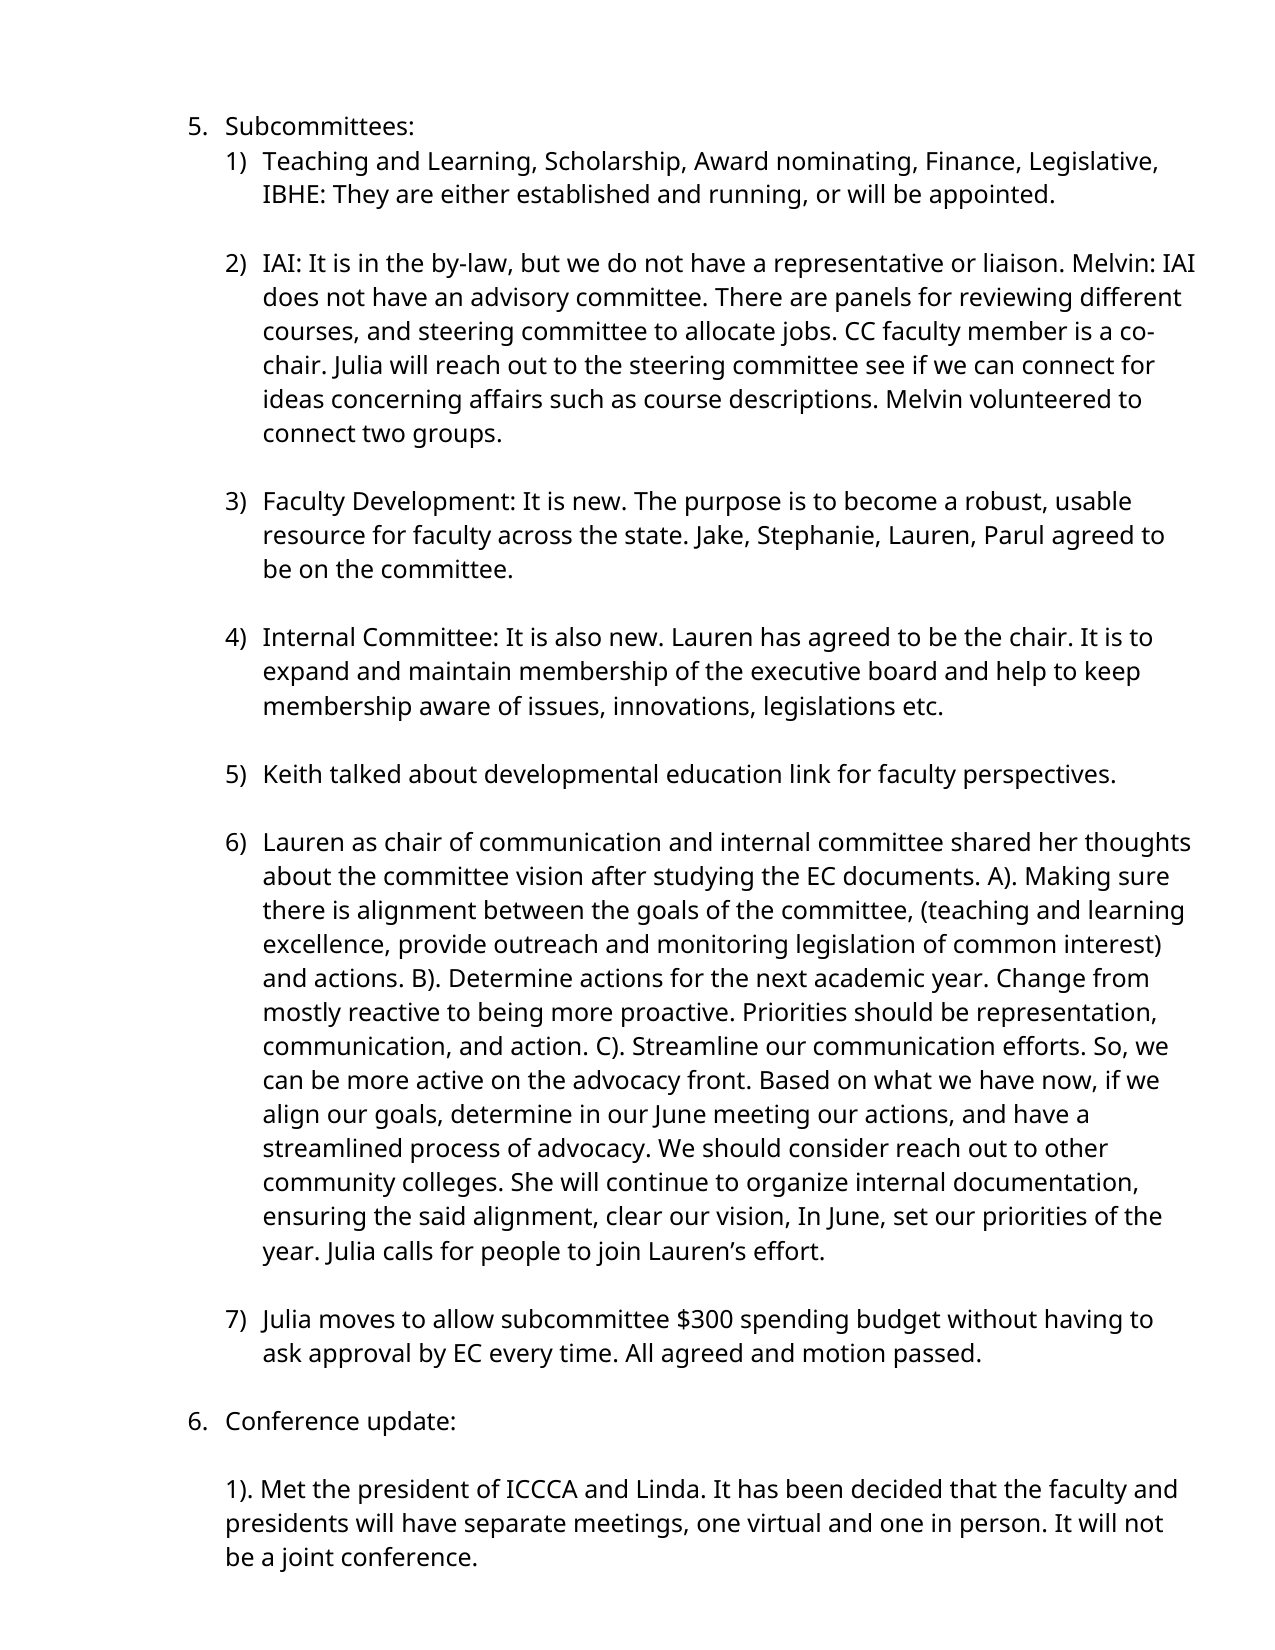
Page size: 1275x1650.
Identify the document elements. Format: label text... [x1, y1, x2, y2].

list Keith talked about developmental education link for faculty perspectives. [225, 756, 1200, 790]
list Teaching and Learning, Scholarship, Award nominating, Finance, Legislative, IBHE: They are either established and running, or will be appointed. [225, 143, 1200, 211]
list Julia moves to allow subcommittee $300 spending budget without having to ask approval by EC every time. All agreed and motion passed. [225, 1301, 1200, 1369]
list Conference update: [187, 1403, 1200, 1437]
list IAI: It is in the by-law, but we do not have a representative or liaison. Melvin: IAI does not have an advisory committee. There are panels for reviewing different courses, and steering committee to allocate jobs. CC faculty member is a co-chair. Julia will reach out to the steering committee see if we can connect for ideas concerning affairs such as course descriptions. Melvin volunteered to connect two groups. [225, 245, 1200, 450]
list Internal Committee: It is also new. Lauren has agreed to be the chair. It is to expand and maintain membership of the executive board and help to keep membership aware of issues, innovations, legislations etc. [225, 620, 1200, 722]
list Subcommittees: [187, 109, 1200, 143]
list 1). Met the president of ICCCA and Linda. It has been decided that the faculty and presidents will have separate meetings, one virtual and one in person. It will not be a joint conference. [225, 1472, 1200, 1574]
list Faculty Development: It is new. The purpose is to become a robust, usable resource for faculty across the state. Jake, Stephanie, Lauren, Parul agreed to be on the committee. [225, 484, 1200, 586]
list Lauren as chair of communication and internal committee shared her thoughts about the committee vision after studying the EC documents. A). Making sure there is alignment between the goals of the committee, (teaching and learning excellence, provide outreach and monitoring legislation of common interest) and actions. B). Determine actions for the next academic year. Change from mostly reactive to being more proactive. Priorities should be representation, communication, and action. C). Streamline our communication efforts. So, we can be more active on the advocacy front. Based on what we have now, if we align our goals, determine in our June meeting our actions, and have a streamlined process of advocacy. We should consider reach out to other community colleges. She will continue to organize internal documentation, ensuring the said alignment, clear our vision, In June, set our priorities of the year. Julia calls for people to join Lauren’s effort. [225, 824, 1200, 1267]
